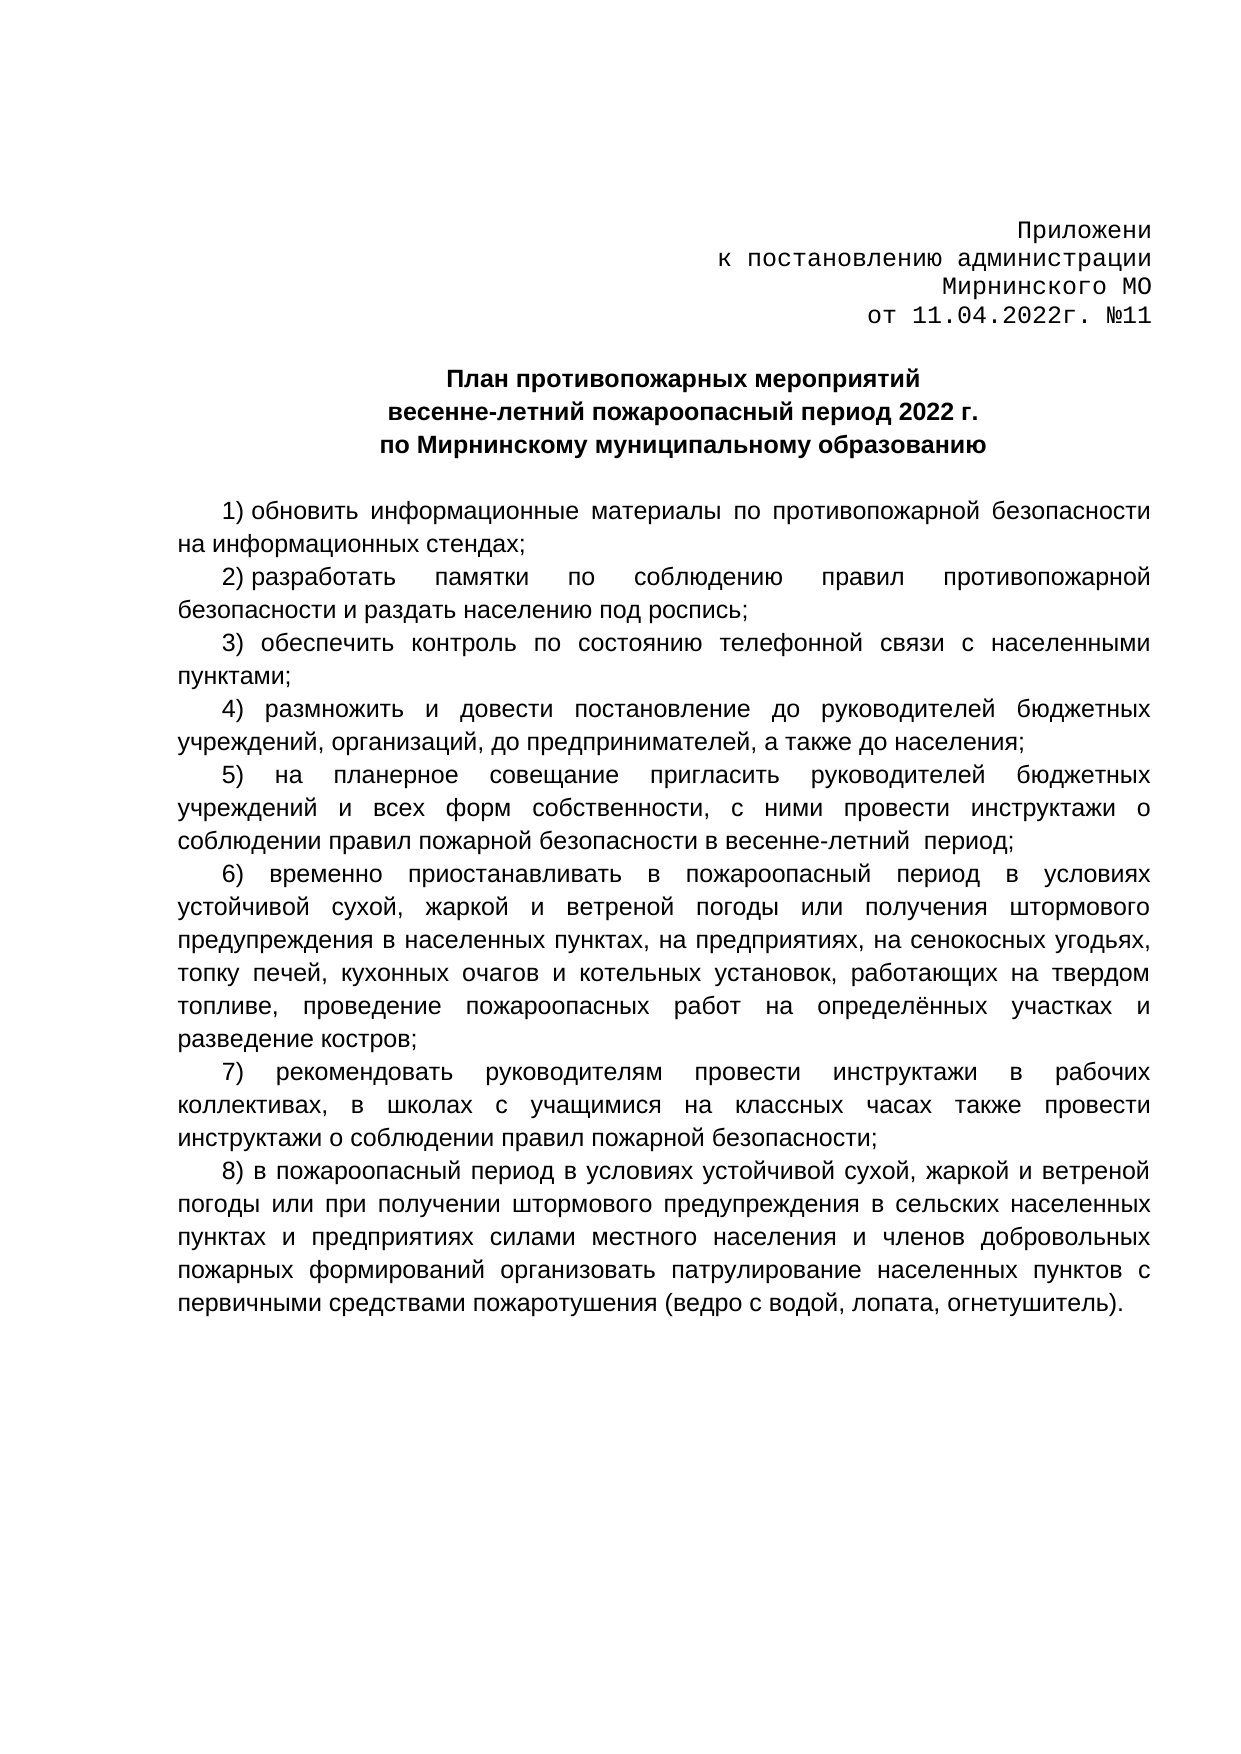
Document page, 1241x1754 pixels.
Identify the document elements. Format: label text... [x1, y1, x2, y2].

text План противопожарных мероприятий [215, 363, 1152, 392]
text к постановлению администрации [215, 246, 1152, 274]
text 4) размножить и довести постановление до руководителей бюджетных учреждений, организаций, до предпринимателей, а также до населения; [177, 694, 1152, 756]
text Приложени [177, 217, 1152, 246]
text 3) обеспечить контроль по состоянию телефонной связи с населенными пунктами; [177, 628, 1152, 689]
list обновить информационные материалы по противопожарной безопасности на информационных стендах; [177, 496, 1152, 557]
text Мирнинского МО [215, 274, 1152, 302]
text по Мирнинскому муниципальному образованию [215, 429, 1152, 458]
text от 11.04.2022г. №11 [215, 302, 1152, 331]
text 7) рекомендовать руководителям провести инструктажи в рабочих коллективах, в школах с учащимися на классных часах также провести инструктажи о соблюдении правил пожарной безопасности; [177, 1057, 1152, 1152]
list разработать памятки по соблюдению правил противопожарной безопасности и раздать населению под роспись; [177, 562, 1152, 623]
text 6) временно приостанавливать в пожароопасный период в условиях устойчивой сухой, жаркой и ветреной погоды или получения штормового предупреждения в населенных пунктах, на предприятиях, на сенокосных угодьях, топку печей, кухонных очагов и котельных установок, работающих на твердом топливе, проведение пожароопасных работ на определённых участках и разведение костров; [177, 859, 1152, 1053]
text 8) в пожароопасный период в условиях устойчивой сухой, жаркой и ветреной погоды или при получении штормового предупреждения в сельских населенных пунктах и предприятиях силами местного населения и членов добровольных пожарных формирований организовать патрулирование населенных пунктов с первичными средствами пожаротушения (ведро с водой, лопата, огнетушитель). [177, 1156, 1152, 1317]
text 5) на планерное совещание пригласить руководителей бюджетных учреждений и всех форм собственности, с ними провести инструктажи о соблюдении правил пожарной безопасности в весенне-летний период; [177, 760, 1152, 854]
text весенне-летний пожароопасный период 2022 г. [215, 397, 1152, 425]
